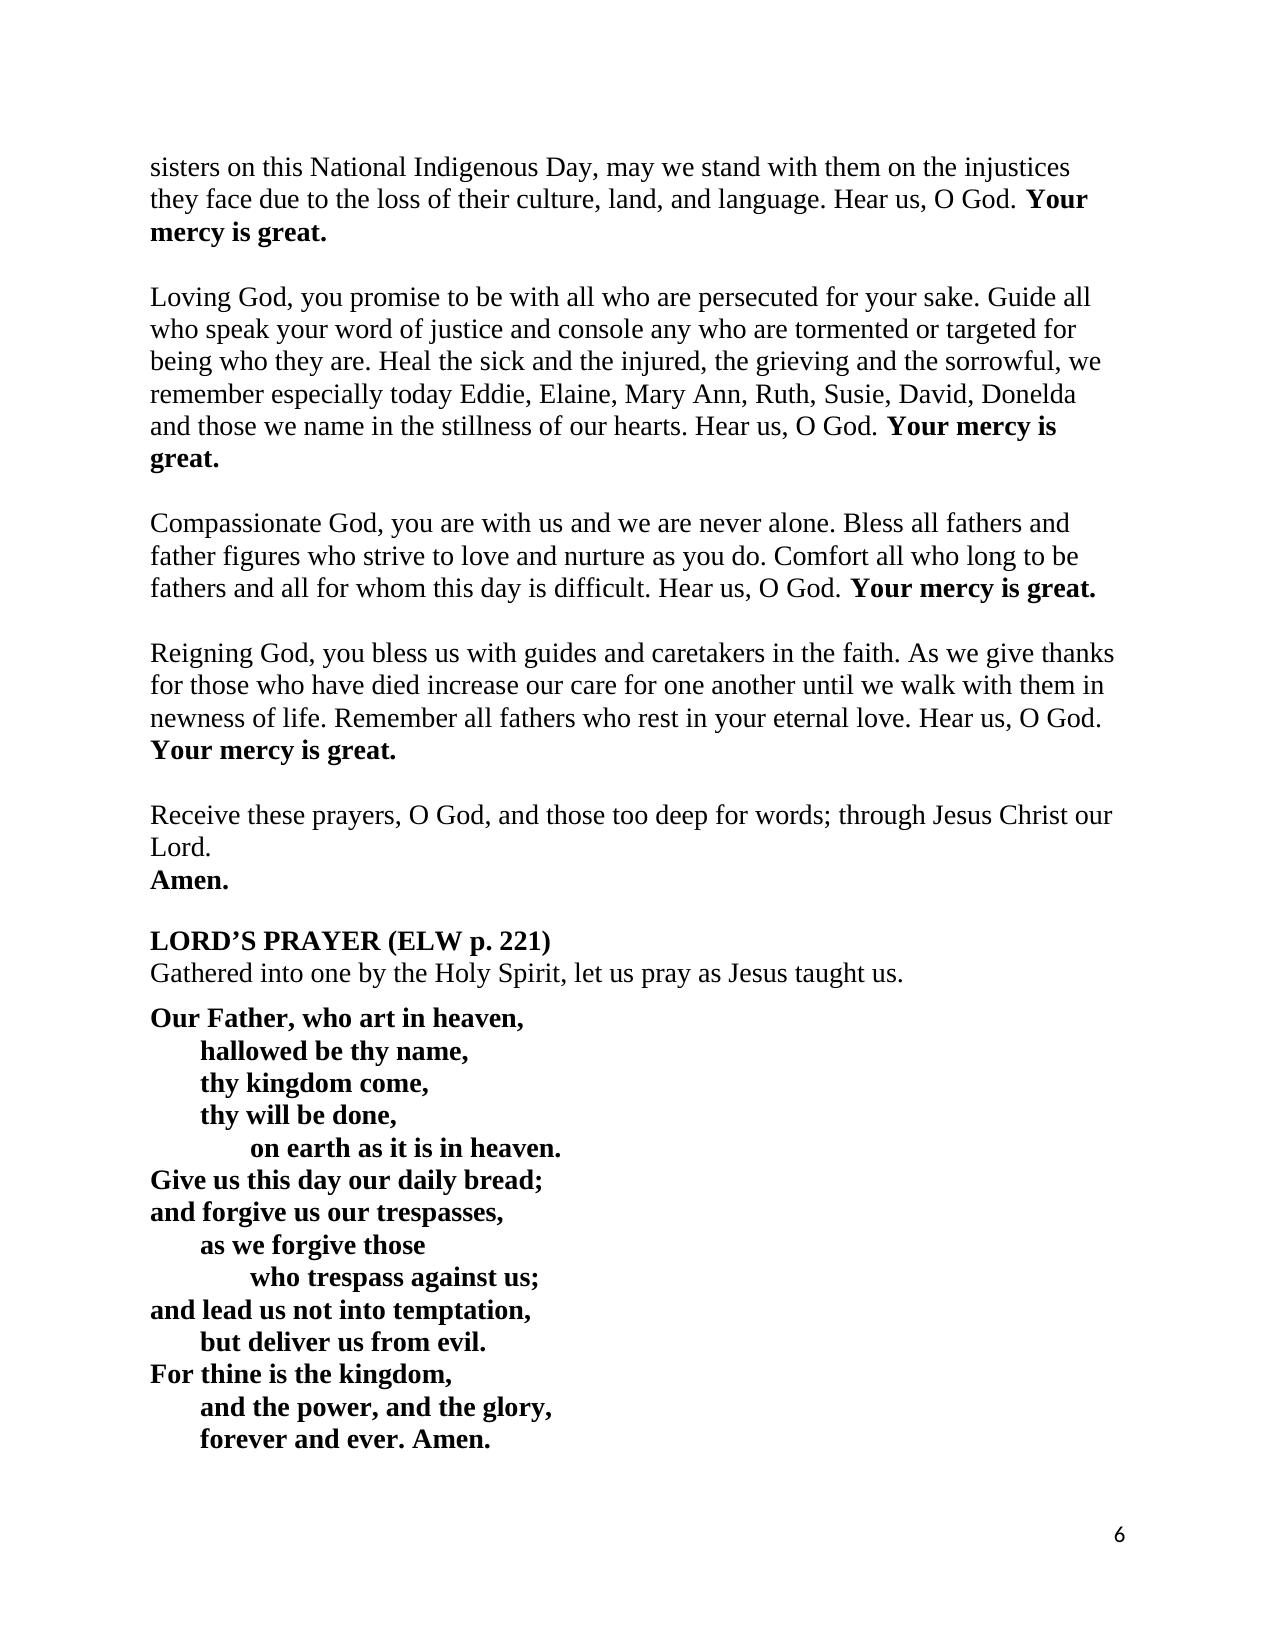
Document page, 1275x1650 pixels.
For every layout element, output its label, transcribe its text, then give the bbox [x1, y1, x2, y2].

text hallowed be thy name, [150, 1033, 1125, 1066]
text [150, 150, 1125, 247]
text Gathered into one by the Holy Spirit, let us pray as Jesus taught us. [150, 956, 1125, 989]
text on earth as it is in heaven. [150, 1131, 1125, 1163]
text thy kingdom come, [150, 1066, 1125, 1098]
text as we forgive those [150, 1228, 1125, 1260]
text Our Father, who art in heaven, [150, 1001, 1125, 1033]
text who trespass against us; [150, 1260, 1125, 1293]
text Loving God, you promise to be with all who are persecuted for your sake. Guide all who speak your word of justice and console any who are tormented or targeted for being who they are. Heal the sick and the injured, the grieving and the sorrowful, we remember especially today Eddie, Elaine, Mary Ann, Ruth, Susie, David, Donelda and those we name in the stillness of our hearts. Hear us, O God. Your mercy is great. [150, 279, 1125, 474]
text Reigning God, you bless us with guides and caretakers in the faith. As we give thanks for those who have died increase our care for one another until we walk with them in newness of life. Remember all fathers who rest in your eternal love. Hear us, O God. Your mercy is great. [150, 636, 1125, 766]
text thy will be done, [150, 1098, 1125, 1131]
text Amen. [150, 863, 1125, 895]
text For thine is the kingdom, [150, 1357, 1125, 1390]
text Receive these prayers, O God, and those too deep for words; through Jesus Christ our Lord. [150, 798, 1125, 863]
text and lead us not into temptation, [150, 1293, 1125, 1325]
text and the power, and the glory, [150, 1390, 1125, 1422]
text LORD’S PRAYER (ELW p. 221) [150, 924, 1125, 956]
text Compassionate God, you are with us and we are never alone. Bless all fathers and father figures who strive to love and nurture as you do. Comfort all who long to be fathers and all for whom this day is difficult. Hear us, O God. Your mercy is great. [150, 506, 1125, 603]
text Give us this day our daily bread; [150, 1163, 1125, 1196]
text and forgive us our trespasses, [150, 1196, 1125, 1228]
text but deliver us from evil. [150, 1325, 1125, 1357]
text forever and ever. Amen. [150, 1422, 1125, 1455]
